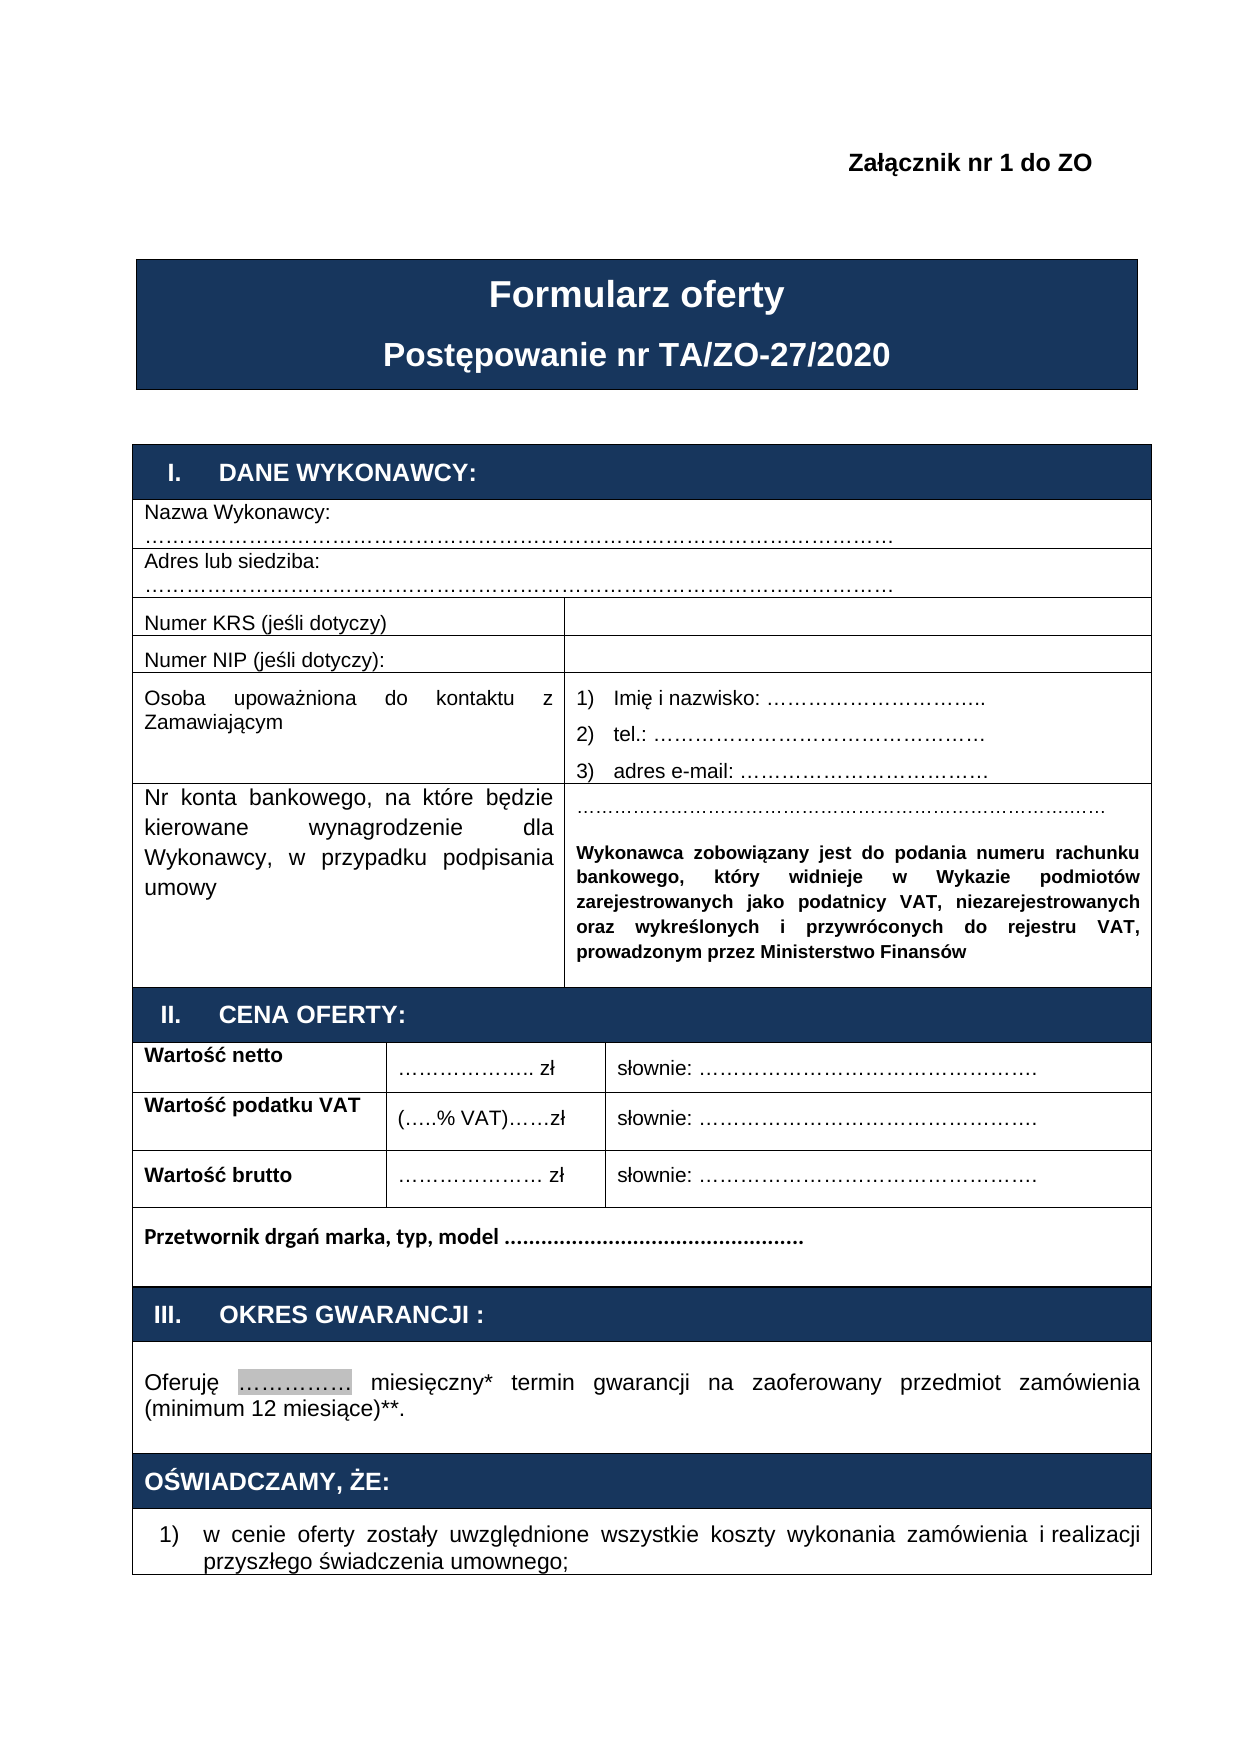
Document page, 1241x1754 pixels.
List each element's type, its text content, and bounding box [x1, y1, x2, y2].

table_cell [565, 636, 1151, 672]
table_cell Nazwa Wykonawcy: ……………………………………………………………………………………………… [133, 500, 1151, 548]
text Załącznik nr 1 do ZO [148, 148, 1093, 176]
table_cell Wartość podatku VAT [133, 1093, 386, 1149]
table_cell Wartość brutto [133, 1151, 386, 1207]
table_cell [565, 598, 1151, 634]
table_cell Przetwornik drgań marka, typ, model ................................................. [133, 1208, 1151, 1286]
table_cell Oferuję …………… miesięczny* termin gwarancji na zaoferowany przedmiot zamówienia (minimum 12 miesiące)**. [133, 1342, 1151, 1453]
table_cell Adres lub siedziba: ……………………………………………………………………………………………… [133, 549, 1151, 597]
table_cell (…..% VAT)……zł [387, 1093, 605, 1149]
table_cell OŚWIADCZAMY, ŻE: [133, 1454, 1151, 1508]
table_cell …………………………………………………………………….…… Wykonawca zobowiązany jest do podania numeru rachunku bankowego, który widnieje w Wykazie podmiotów zarejestrowanych jako podatnicy VAT, niezarejestrowanych oraz wykreślonych i przywróconych do rejestru VAT, prowadzonym przez Ministerstwo Finansów [565, 784, 1151, 987]
table_cell Imię i nazwisko: ………………………….. tel.: ………………………………………… adres e-mail: ……………………………… [565, 673, 1151, 782]
table_cell słownie: …………………………………………. [606, 1151, 1151, 1207]
table_cell słownie: …………………………………………. [606, 1093, 1151, 1149]
table_cell słownie: …………………………………………. [606, 1043, 1151, 1092]
table_cell Numer NIP (jeśli dotyczy): [133, 636, 564, 672]
table_cell Osoba upoważniona do kontaktu z Zamawiającym [133, 673, 564, 782]
table_cell ……………….. zł [387, 1043, 605, 1092]
table_cell ………………… zł [387, 1151, 605, 1207]
table_cell OKRES GWARANCJI : [133, 1288, 1151, 1341]
table_cell Wartość netto [133, 1043, 386, 1092]
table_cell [133, 1509, 1151, 1574]
table_header Formularz oferty Postępowanie nr TA/ZO-27/2020 [137, 260, 1137, 389]
table_cell Nr konta bankowego, na które będzie kierowane wynagrodzenie dla Wykonawcy, w przypadku podpisania umowy [133, 784, 564, 987]
table_cell CENA OFERTY: [133, 988, 1151, 1042]
table_cell Numer KRS (jeśli dotyczy) [133, 598, 564, 634]
table_header DANE WYKONAWCY: [133, 445, 1151, 499]
